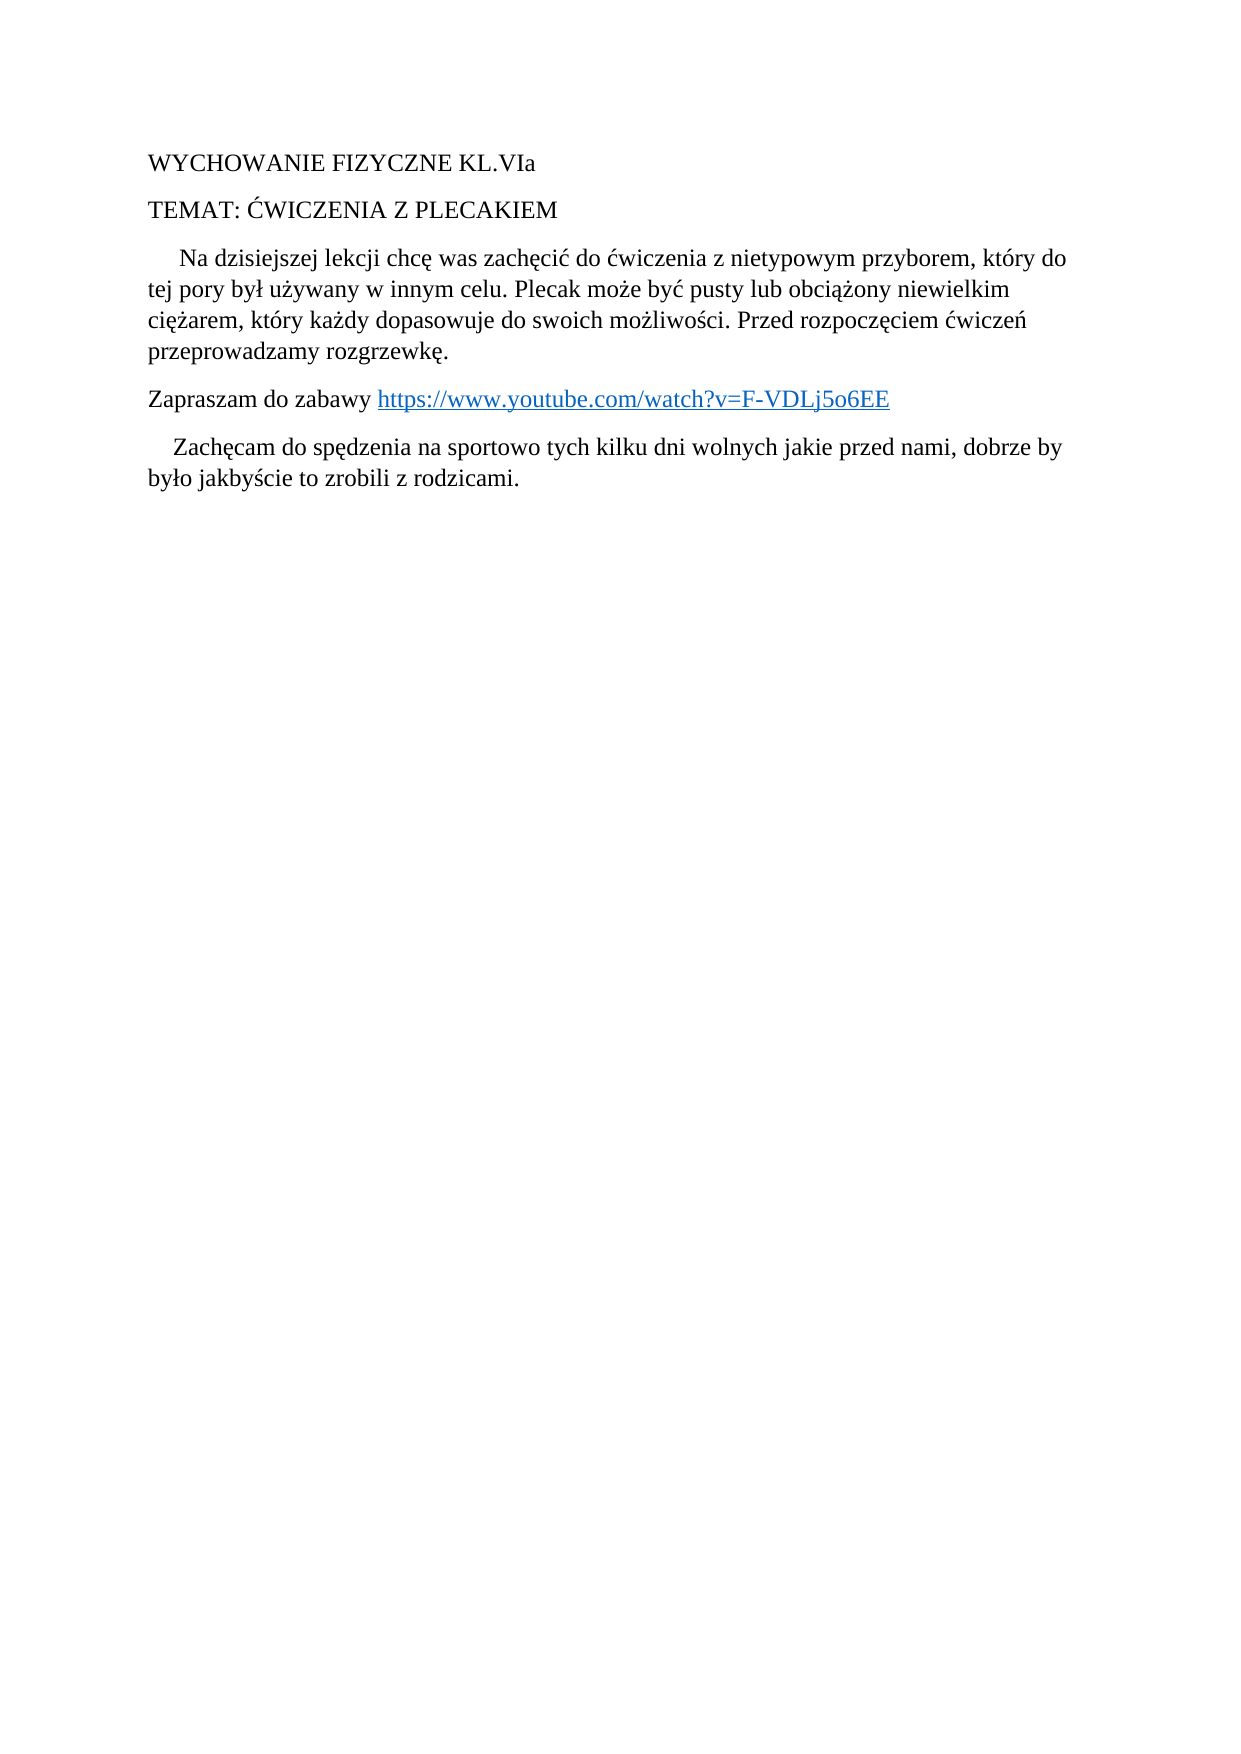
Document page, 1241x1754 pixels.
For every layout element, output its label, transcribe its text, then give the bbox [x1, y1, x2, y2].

text TEMAT: ĆWICZENIA Z PLECAKIEM [148, 195, 1093, 224]
text WYCHOWANIE FIZYCZNE KL.VIa [148, 148, 1093, 176]
text Zapraszam do zabawy https://www.youtube.com/watch?v=F-VDLj5o6EE [148, 384, 1093, 413]
text Zachęcam do spędzenia na sportowo tych kilku dni wolnych jakie przed nami, dobrze by było jakbyście to zrobili z rodzicami. [148, 432, 1093, 491]
text Na dzisiejszej lekcji chcę was zachęcić do ćwiczenia z nietypowym przyborem, który do tej pory był używany w innym celu. Plecak może być pusty lub obciążony niewielkim ciężarem, który każdy dopasowuje do swoich możliwości. Przed rozpoczęciem ćwiczeń przeprowadzamy rozgrzewkę. [148, 243, 1093, 365]
